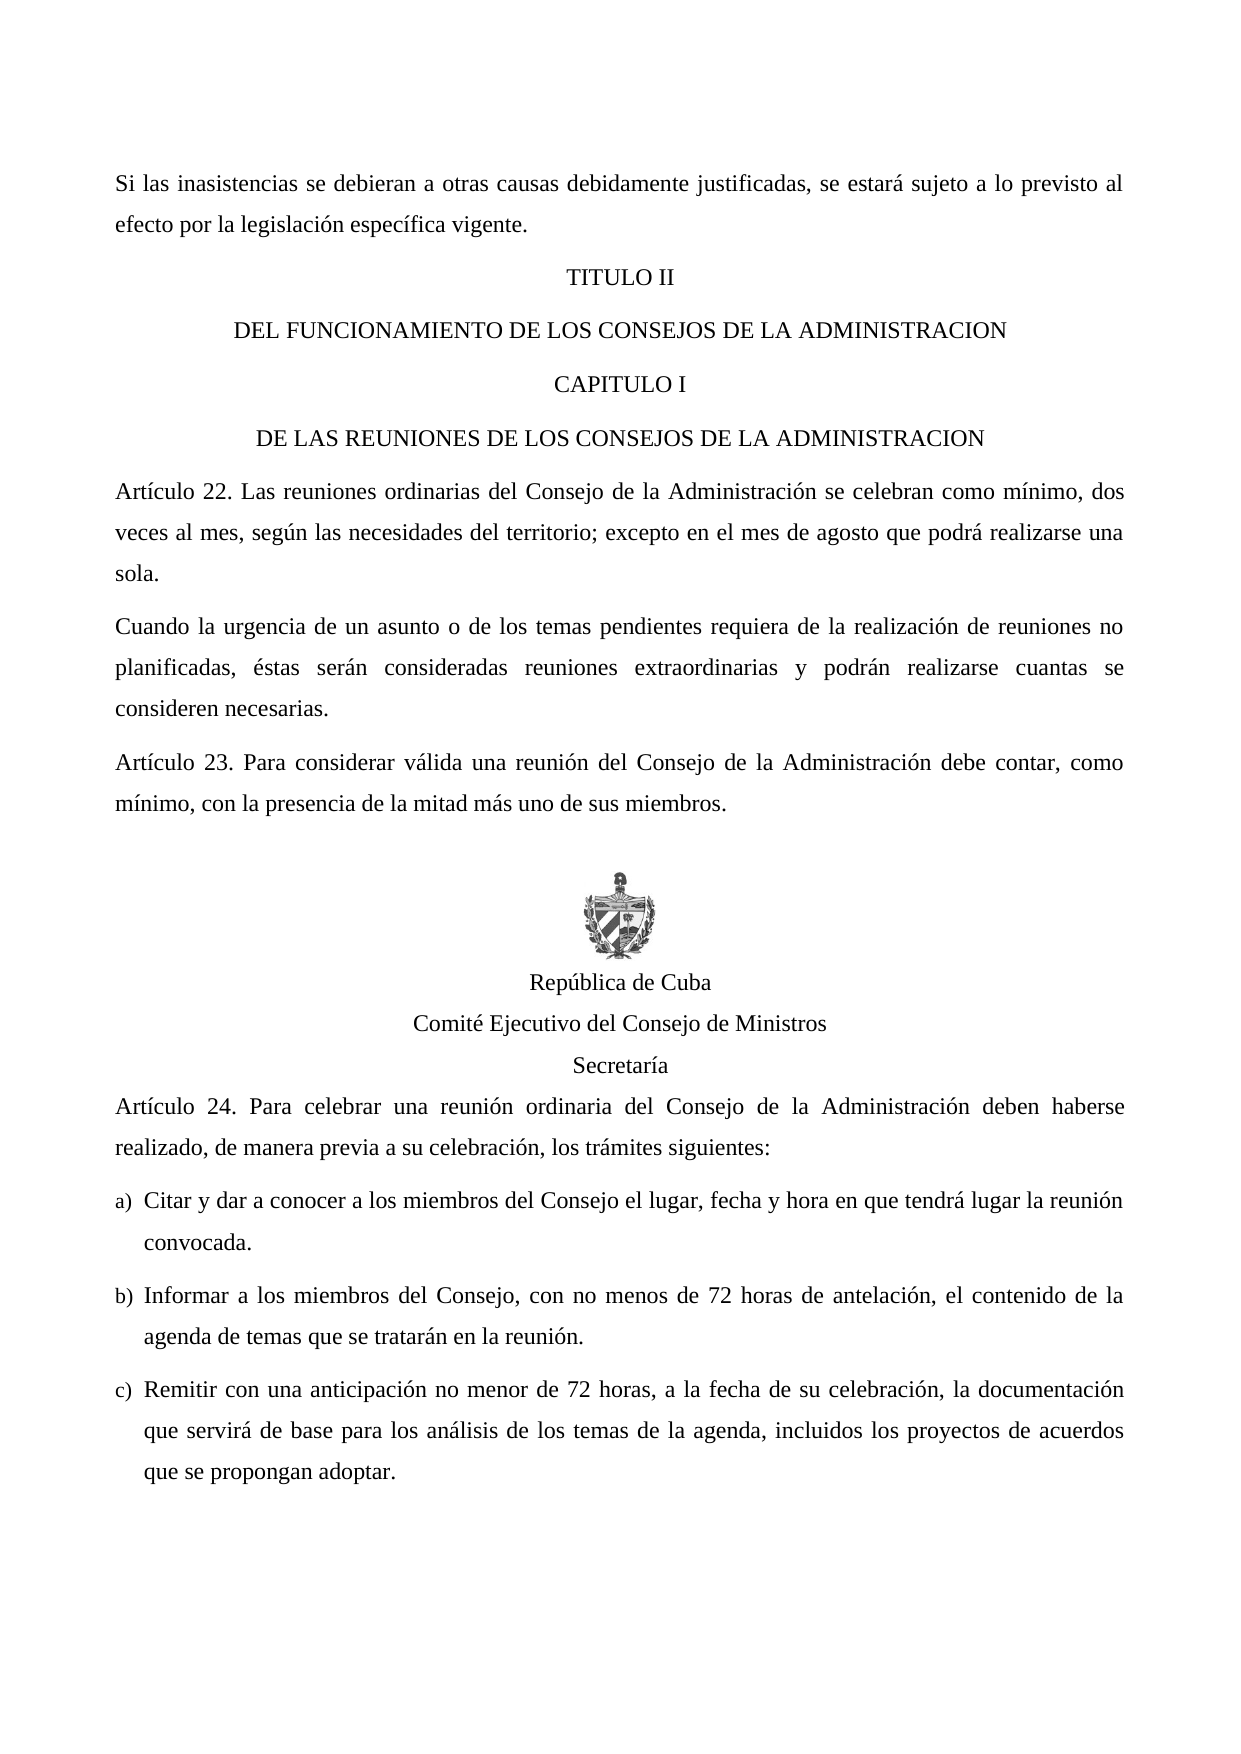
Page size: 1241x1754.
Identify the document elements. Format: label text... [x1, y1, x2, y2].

text Si las inasistencias se debieran a otras causas debidamente justificadas, se estará sujeto a lo previsto al efecto por la legislación específica vigente. [115, 169, 1126, 237]
text Artículo 22. Las reuniones ordinarias del Consejo de la Administración se celebran como mínimo, dos veces al mes, según las necesidades del territorio; excepto en el mes de agosto que podrá realizarse una sola. [115, 477, 1126, 587]
text República de Cuba [351, 968, 890, 996]
text CAPITULO I [129, 370, 1111, 398]
list Informar a los miembros del Consejo, con no menos de 72 horas de antelación, el contenido de la agenda de temas que se tratarán en la reunión. [115, 1281, 1126, 1349]
list Remitir con una anticipación no menor de 72 horas, a la fecha de su celebración, la documentación que servirá de base para los análisis de los temas de la agenda, incluidos los proyectos de acuerdos que se propongan adoptar. [115, 1375, 1126, 1484]
text Comité Ejecutivo del Consejo de Ministros [351, 1009, 889, 1037]
picture [583, 871, 656, 961]
text DEL FUNCIONAMIENTO DE LOS CONSEJOS DE LA ADMINISTRACION [129, 316, 1112, 344]
text Secretaría [351, 1051, 890, 1078]
list Citar y dar a conocer a los miembros del Consejo el lugar, fecha y hora en que tendrá lugar la reunión convocada. [115, 1186, 1126, 1255]
text TITULO II [129, 263, 1112, 291]
text Cuando la urgencia de un asunto o de los temas pendientes requiera de la realización de reuniones no planificadas, éstas serán consideradas reuniones extraordinarias y podrán realizarse cuantas se consideren necesarias. [115, 612, 1126, 722]
text DE LAS REUNIONES DE LOS CONSEJOS DE LA ADMINISTRACION [129, 423, 1112, 451]
text Artículo 23. Para considerar válida una reunión del Consejo de la Administración debe contar, como mínimo, con la presencia de la mitad más uno de sus miembros. [115, 747, 1126, 816]
text Artículo 24. Para celebrar una reunión ordinaria del Consejo de la Administración deben haberse realizado, de manera previa a su celebración, los trámites siguientes: [115, 1092, 1126, 1161]
